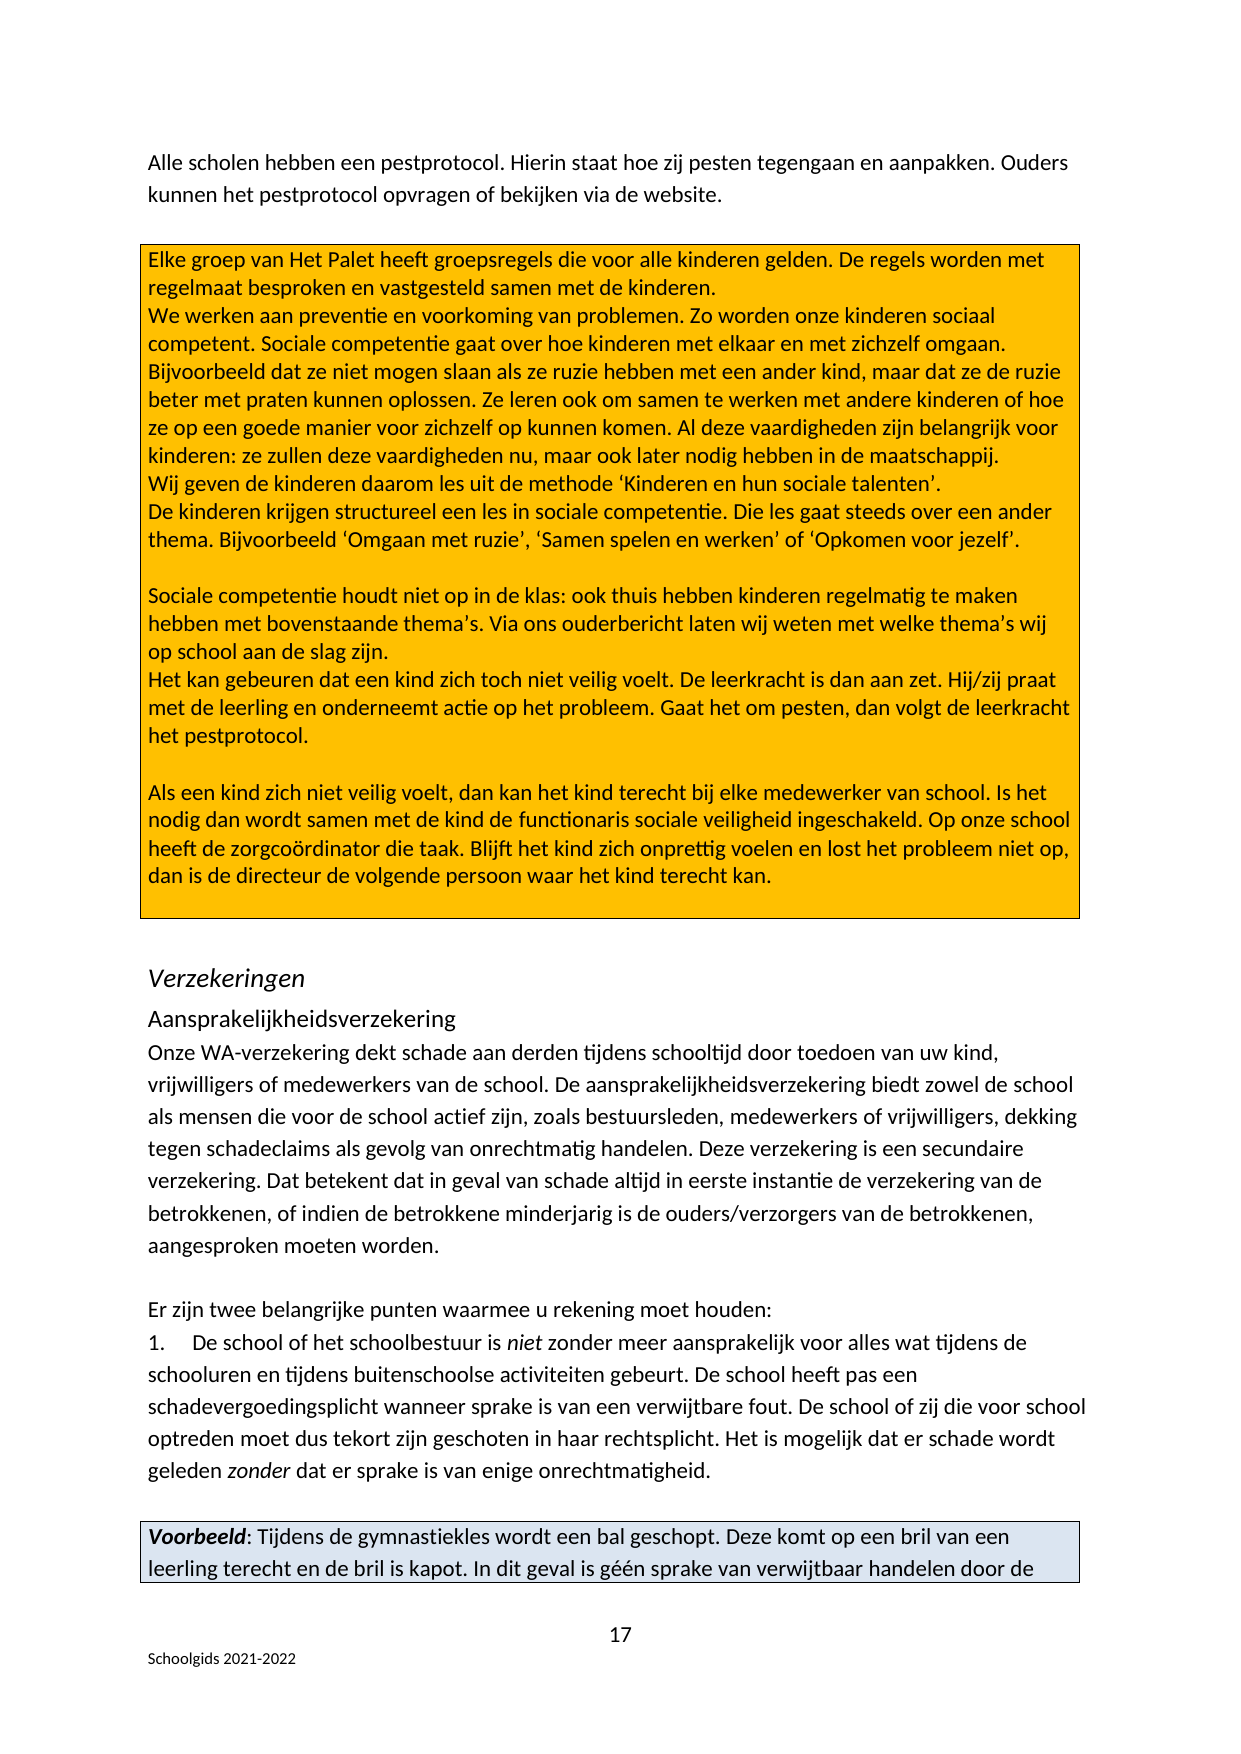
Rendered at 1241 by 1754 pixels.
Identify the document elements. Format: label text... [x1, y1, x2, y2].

text Alle scholen hebben een pestprotocol. Hierin staat hoe zij pesten tegengaan en aanpakken. Ouders kunnen het pestprotocol opvragen of bekijken via de website. [148, 148, 1093, 208]
table_header Elke groep van Het Palet heeft groepsregels die voor alle kinderen gelden. De regels worden met regelmaat besproken en vastgesteld samen met de kinderen. We werken aan preventie en voorkoming van problemen. Zo worden onze kinderen sociaal competent. Sociale competentie gaat over hoe kinderen met elkaar en met zichzelf omgaan. Bijvoorbeeld dat ze niet mogen slaan als ze ruzie hebben met een ander kind, maar dat ze de ruzie beter met praten kunnen oplossen. Ze leren ook om samen te werken met andere kinderen of hoe ze op een goede manier voor zichzelf op kunnen komen. Al deze vaardigheden zijn belangrijk voor kinderen: ze zullen deze vaardigheden nu, maar ook later nodig hebben in de maatschappij. Wij geven de kinderen daarom les uit de methode ‘Kinderen en hun sociale talenten’. De kinderen krijgen structureel een les in sociale competentie. Die les gaat steeds over een ander thema. Bijvoorbeeld ‘Omgaan met ruzie’, ‘Samen spelen en werken’ of ‘Opkomen voor jezelf’. Sociale competentie houdt niet op in de klas: ook thuis hebben kinderen regelmatig te maken hebben met bovenstaande thema’s. Via ons ouderbericht laten wij weten met welke thema’s wij op school aan de slag zijn. Het kan gebeuren dat een kind zich toch niet veilig voelt. De leerkracht is dan aan zet. Hij/zij praat met de leerling en onderneemt actie op het probleem. Gaat het om pesten, dan volgt de leerkracht het pestprotocol. Als een kind zich niet veilig voelt, dan kan het kind terecht bij elke medewerker van school. Is het nodig dan wordt samen met de kind de functionaris sociale veiligheid ingeschakeld. Op onze school heeft de zorgcoördinator die taak. Blijft het kind zich onprettig voelen en lost het probleem niet op, dan is de directeur de volgende persoon waar het kind terecht kan. [141, 245, 1079, 918]
text Onze WA-verzekering dekt schade aan derden tijdens schooltijd door toedoen van uw kind, vrijwilligers of medewerkers van de school. De aansprakelijkheidsverzekering biedt zowel de school als mensen die voor de school actief zijn, zoals bestuursleden, medewerkers of vrijwilligers, dekking tegen schadeclaims als gevolg van onrechtmatig handelen. Deze verzekering is een secundaire verzekering. Dat betekent dat in geval van schade altijd in eerste instantie de verzekering van de betrokkenen, of indien de betrokkene minderjarig is de ouders/verzorgers van de betrokkenen, aangesproken moeten worden. [148, 1038, 1093, 1259]
subtitle Verzekeringen [148, 961, 1093, 994]
subtitle Aansprakelijkheidsverzekering [148, 1003, 1093, 1033]
text Er zijn twee belangrijke punten waarmee u rekening moet houden: [148, 1295, 1093, 1323]
list De school of het schoolbestuur is niet zonder meer aansprakelijk voor alles wat tijdens de schooluren en tijdens buitenschoolse activiteiten gebeurt. De school heeft pas een schadevergoedingsplicht wanneer sprake is van een verwijtbare fout. De school of zij die voor school optreden moet dus tekort zijn geschoten in haar rechtsplicht. Het is mogelijk dat er schade wordt geleden zonder dat er sprake is van enige onrechtmatigheid. [148, 1328, 1093, 1484]
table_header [141, 1522, 1079, 1582]
